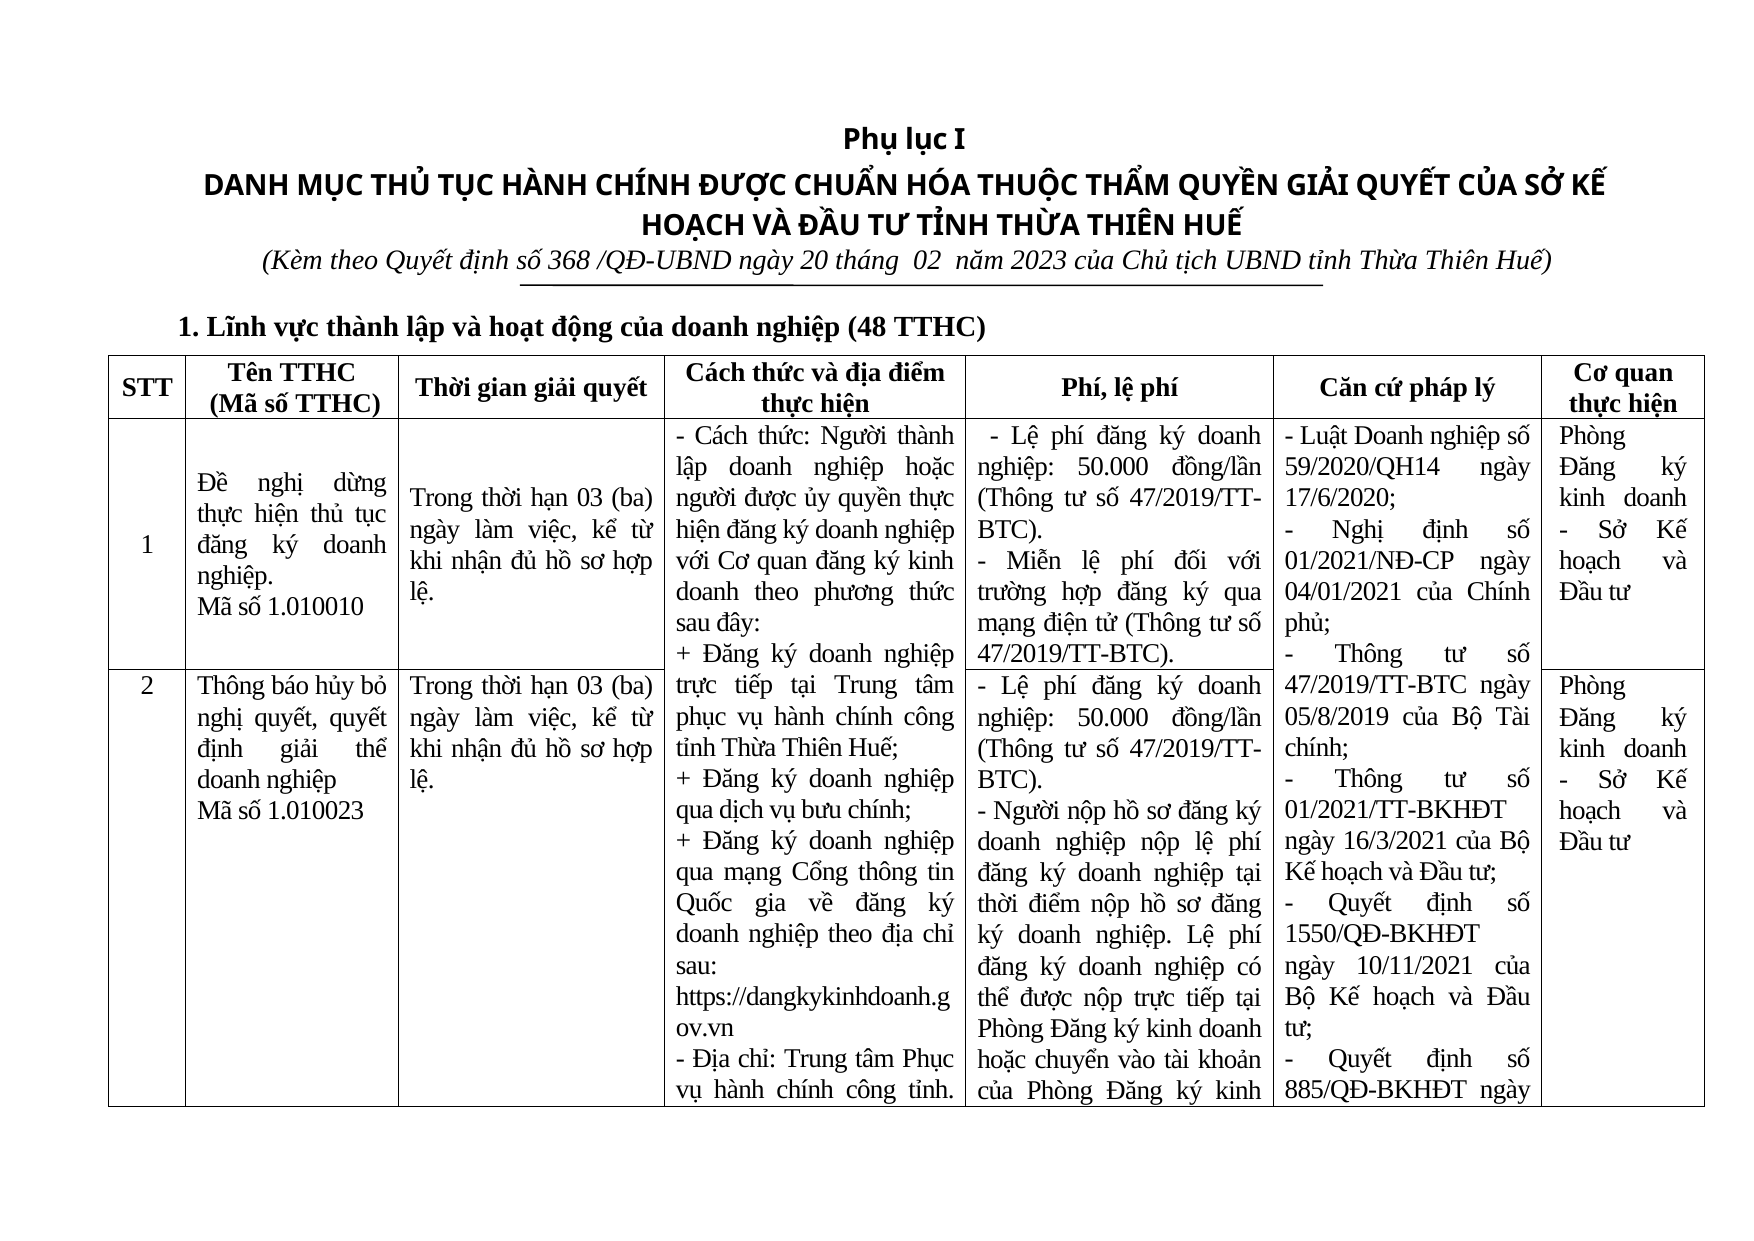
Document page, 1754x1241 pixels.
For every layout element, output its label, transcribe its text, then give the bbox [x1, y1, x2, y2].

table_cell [186, 670, 398, 1106]
table_cell Phòng Đăng ký kinh doanh - Sở Kế hoạch và Đầu tư [1542, 419, 1704, 668]
table_header Phí, lệ phí [966, 356, 1273, 418]
table_header Thời gian giải quyết [399, 356, 664, 418]
table_cell 1 [109, 419, 185, 668]
table_cell - Luật Doanh nghiệp số 59/2020/QH14 ngày 17/6/2020; - Nghị định số 01/2021/NĐ-CP ngày 04/01/2021 của Chính phủ; - Thông tư số 47/2019/TT-BTC ngày 05/8/2019 của Bộ Tài chính; - Thông tư số 01/2021/TT-BKHĐT ngày 16/3/2021 của Bộ Kế hoạch và Đầu tư; - Quyết định số 1550/QĐ-BKHĐT ngày 10/11/2021 của Bộ Kế hoạch và Đầu tư; - Quyết định số 885/QĐ-BKHĐT ngày 30 tháng 6 năm 2021 của Bộ Kế hoạch và Đầu tư. [1274, 419, 1541, 1106]
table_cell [1542, 670, 1704, 1106]
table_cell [966, 670, 1273, 1106]
table_header Tên TTHC (Mã số TTHC) [186, 356, 398, 418]
table_cell - Lệ phí đăng ký doanh nghiệp: 50.000 đồng/lần (Thông tư số 47/2019/TT-BTC). - Miễn lệ phí đối với trường hợp đăng ký qua mạng điện tử (Thông tư số 47/2019/TT-BTC). [966, 419, 1273, 668]
text 1. Lĩnh vực thành lập và hoạt động của doanh nghiệp (48 TTHC) [177, 309, 1636, 343]
table_header Cách thức và địa điểm thực hiện [665, 356, 965, 418]
text DANH MỤC THỦ TỤC HÀNH CHÍNH ĐƯỢC CHUẨN HÓA THUỘC THẨM QUYỀN GIẢI QUYẾT CỦA SỞ KẾ HOẠCH VÀ ĐẦU TƯ TỈNH THỪA THIÊN HUẾ [177, 164, 1631, 243]
table_cell 2 [109, 670, 185, 1106]
text Phụ lục I [177, 118, 1631, 158]
table_header Căn cứ pháp lý [1274, 356, 1541, 418]
table_header Cơ quan thực hiện [1542, 356, 1704, 418]
table_header STT [109, 356, 185, 418]
table_cell Đề nghị dừng thực hiện thủ tục đăng ký doanh nghiệp. Mã số 1.010010 [186, 419, 398, 668]
text (Kèm theo Quyết định số 368 /QĐ-UBND ngày 20 tháng 02 năm 2023 của Chủ tịch UBND tỉnh Thừa Thiên Huế) [177, 243, 1631, 276]
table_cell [399, 670, 664, 1106]
table_cell Trong thời hạn 03 (ba) ngày làm việc, kể từ khi nhận đủ hồ sơ hợp lệ. [399, 419, 664, 668]
